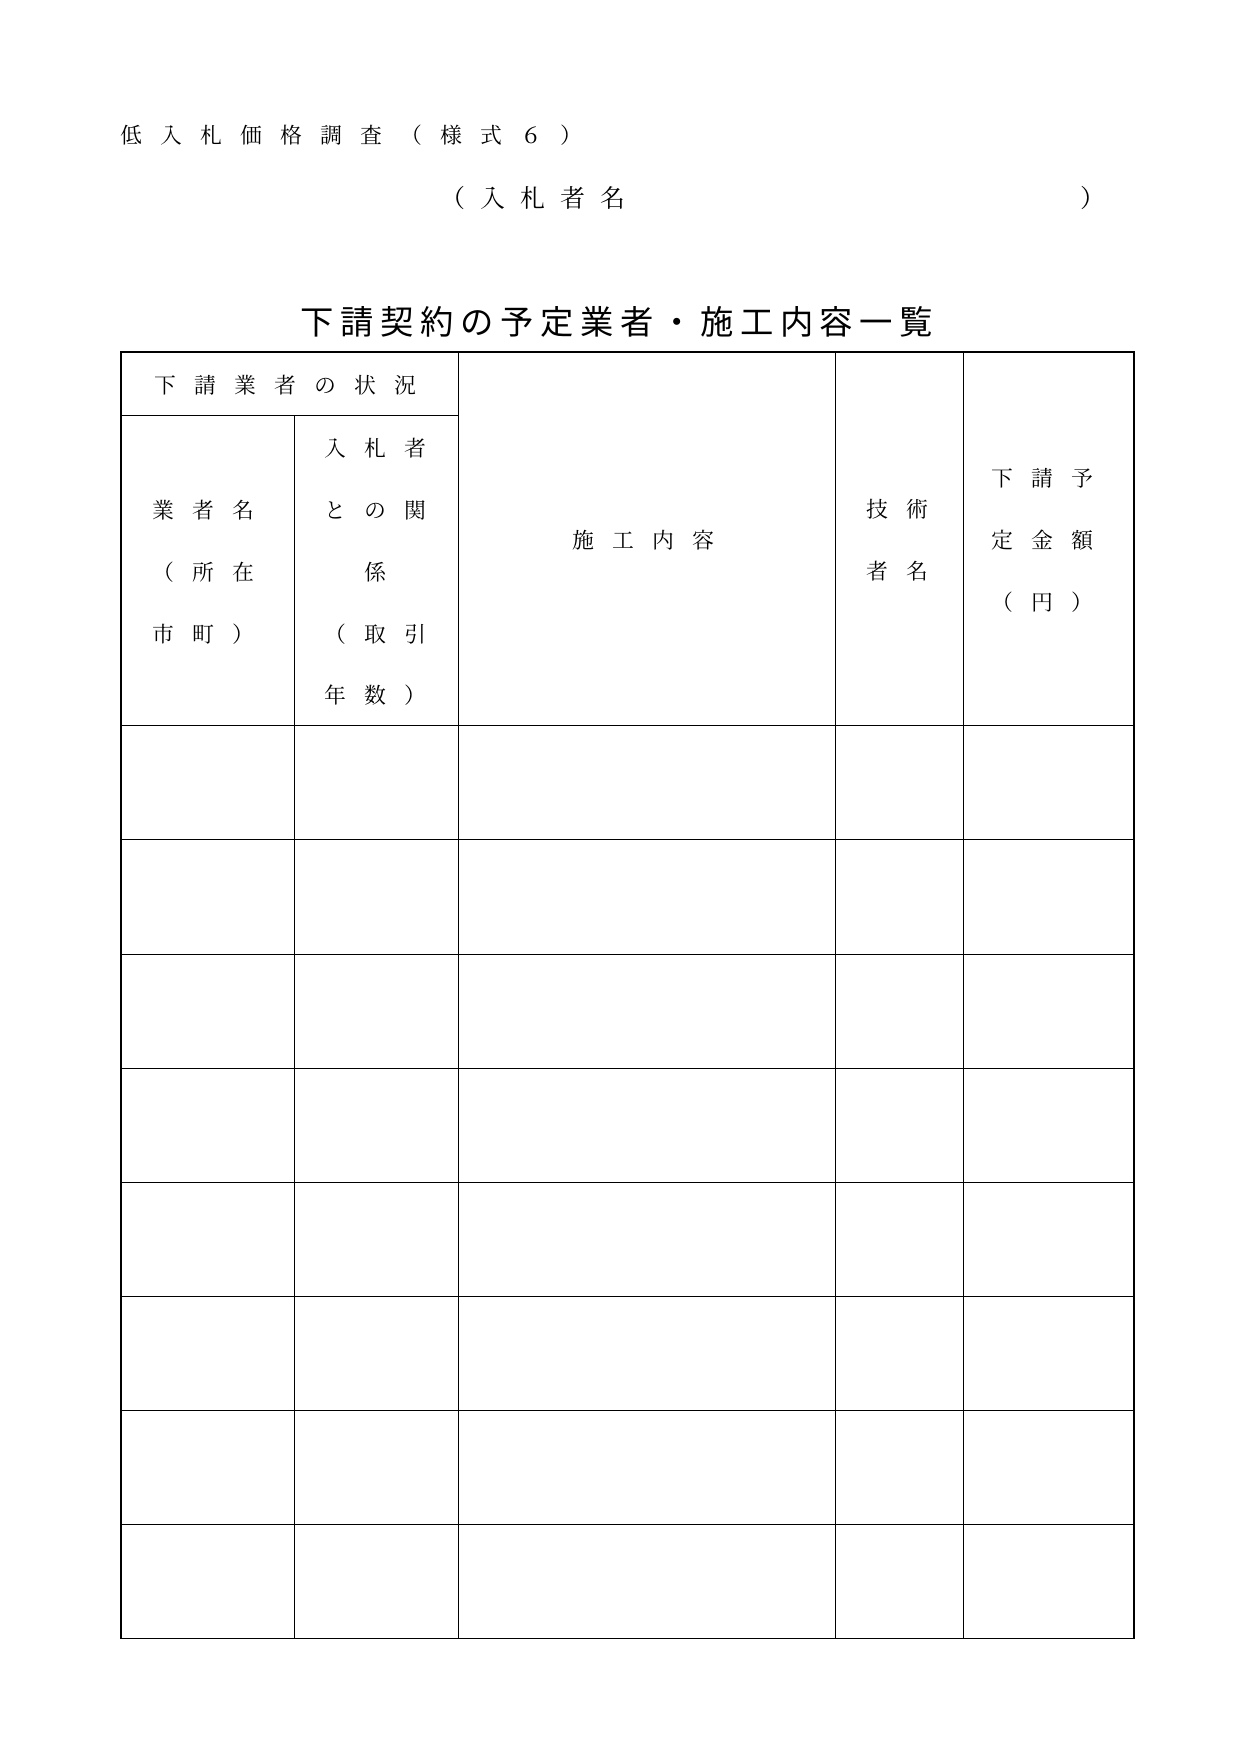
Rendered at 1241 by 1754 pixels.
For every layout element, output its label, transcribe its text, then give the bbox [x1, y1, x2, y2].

table_cell [964, 955, 1133, 1067]
table_cell [122, 840, 294, 953]
table_cell [459, 1297, 835, 1410]
table_cell [964, 1297, 1133, 1410]
table_cell [459, 1525, 835, 1638]
table_header 技術者名 [836, 353, 963, 725]
table_cell [295, 1525, 458, 1638]
table_cell [459, 840, 835, 953]
table_cell [836, 1411, 963, 1524]
table_cell [295, 1183, 458, 1296]
table_cell [459, 955, 835, 1067]
table_cell [964, 1069, 1133, 1182]
table_cell [964, 1183, 1133, 1296]
table_cell [295, 1411, 458, 1524]
table_cell [295, 955, 458, 1067]
table_header 下請予定金額 （円） [964, 353, 1133, 725]
table_cell [459, 1069, 835, 1182]
table_cell [836, 1069, 963, 1182]
table_cell [295, 1297, 458, 1410]
table_cell [122, 955, 294, 1067]
table_cell [295, 840, 458, 953]
table_header 施工内容 [459, 353, 835, 725]
table_cell [964, 840, 1133, 953]
table_cell [122, 1411, 294, 1524]
table_cell [964, 1525, 1133, 1638]
text （入札者名 ） [120, 165, 1120, 227]
table_cell 業者名 （所在市町） [122, 416, 294, 725]
table_cell [836, 1525, 963, 1638]
table_cell [836, 840, 963, 953]
table_cell [836, 1297, 963, 1410]
table_header 下請業者の状況 [122, 353, 458, 415]
table_cell [122, 1069, 294, 1182]
table_cell [836, 726, 963, 839]
table_cell [836, 1183, 963, 1296]
table_cell 入札者との関係 （取引年数） [295, 416, 458, 725]
table_cell [459, 1183, 835, 1296]
table_cell [122, 1525, 294, 1638]
table_cell [459, 1411, 835, 1524]
table_cell [964, 1411, 1133, 1524]
table_cell [122, 1297, 294, 1410]
table_cell [295, 726, 458, 839]
table_cell [295, 1069, 458, 1182]
text 低入札価格調査（様式６） [120, 103, 1120, 165]
table_cell [459, 726, 835, 839]
table_cell [836, 955, 963, 1067]
table_cell [964, 726, 1133, 839]
table_cell [122, 1183, 294, 1296]
table_cell [122, 726, 294, 839]
text 下請契約の予定業者・施工内容一覧 [120, 289, 1120, 351]
